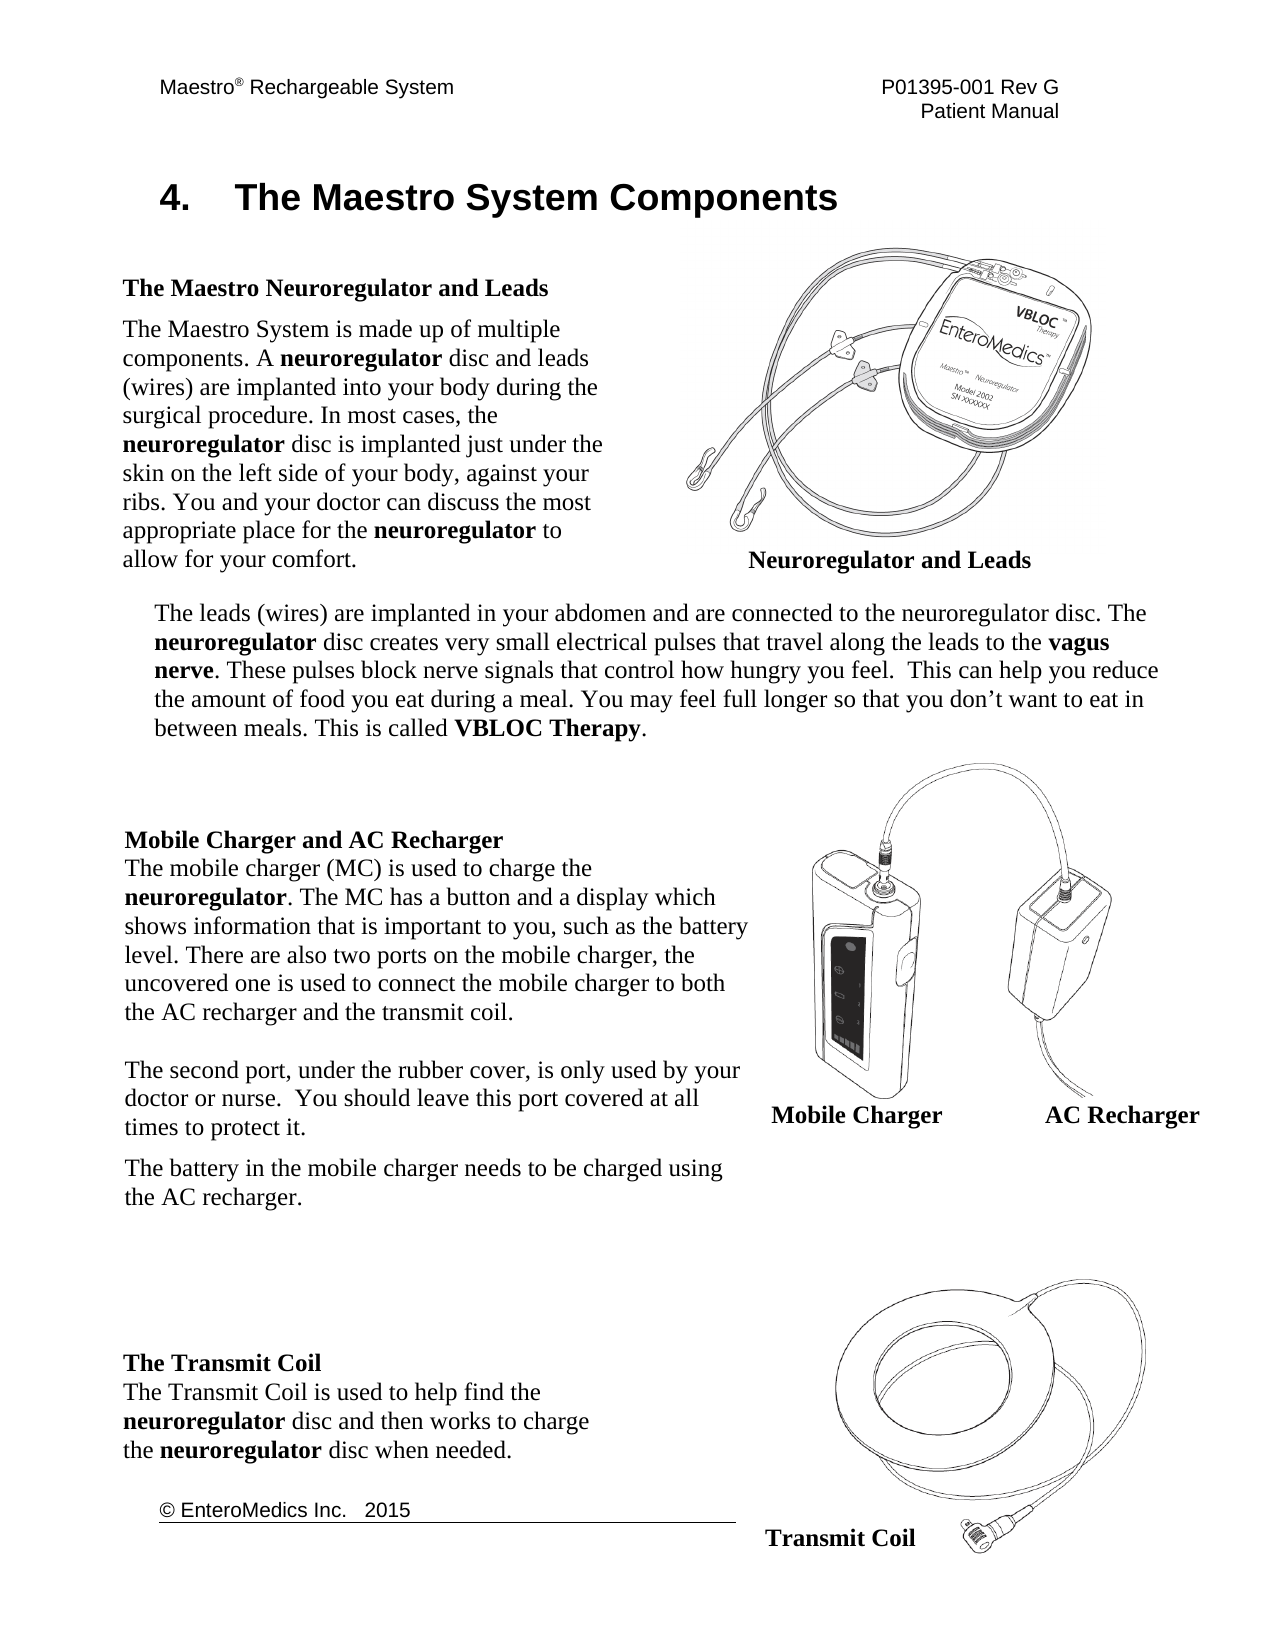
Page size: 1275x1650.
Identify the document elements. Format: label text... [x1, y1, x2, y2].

subtitle The Maestro System Components [159, 175, 1072, 218]
